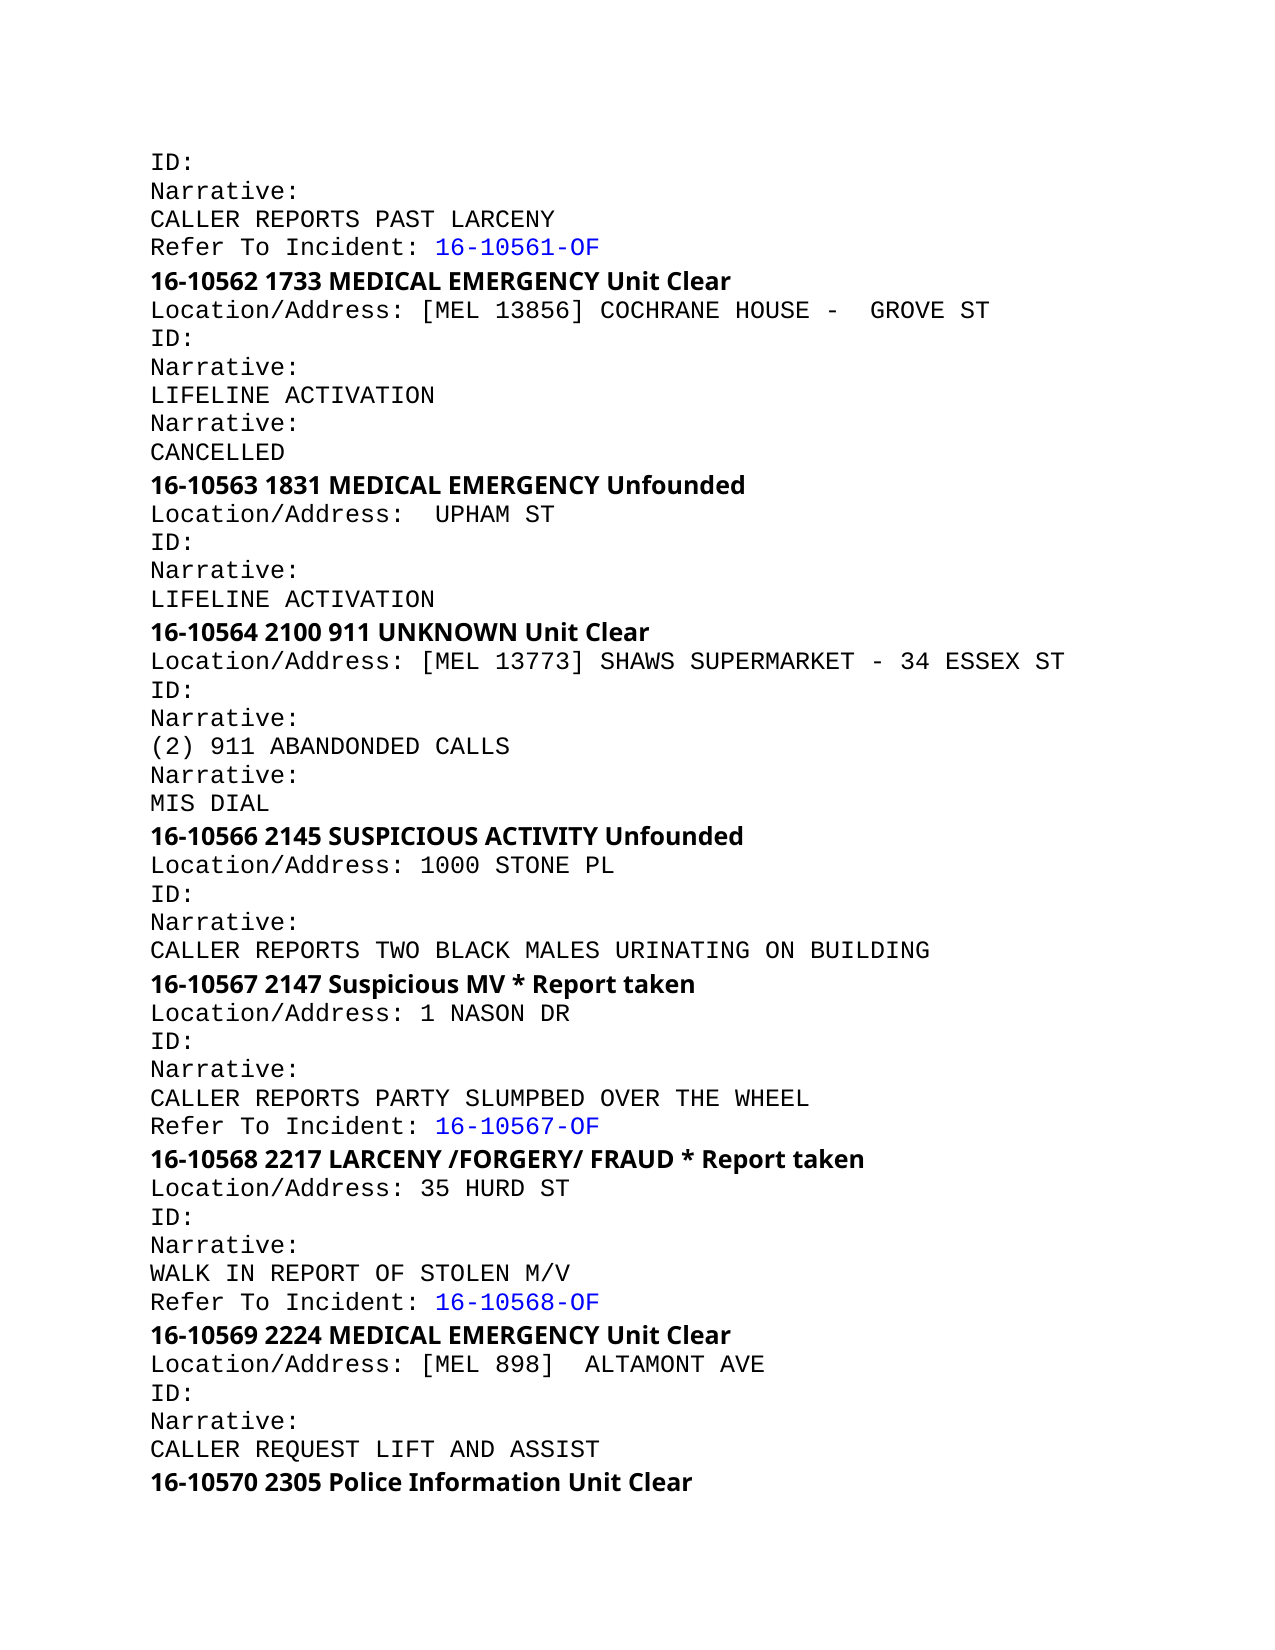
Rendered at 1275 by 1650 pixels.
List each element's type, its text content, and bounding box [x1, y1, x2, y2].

text CALLER REPORTS PARTY SLUMPBED OVER THE WHEEL [150, 1085, 1125, 1114]
text Narrative: [150, 1408, 1125, 1437]
text Location/Address: 1000 STONE PL [150, 853, 1125, 881]
text Location/Address: [MEL 13773] SHAWS SUPERMARKET - 34 ESSEX ST [150, 649, 1125, 677]
text 16-10566 2145 SUSPICIOUS ACTIVITY Unfounded [150, 819, 1125, 853]
text 16-10569 2224 MEDICAL EMERGENCY Unit Clear [150, 1318, 1125, 1352]
text ID: [150, 1029, 1125, 1057]
text LIFELINE ACTIVATION [150, 382, 1125, 411]
text Narrative: [150, 762, 1125, 791]
text Narrative: [150, 706, 1125, 734]
text ID: [150, 530, 1125, 558]
text Refer To Incident: 16-10567-OF [150, 1114, 1125, 1142]
text Location/Address: UPHAM ST [150, 501, 1125, 530]
text ID: [150, 1380, 1125, 1408]
text ID: [150, 326, 1125, 354]
text 16-10567 2147 Suspicious MV * Report taken [150, 966, 1125, 1000]
text ID: [150, 150, 1125, 178]
text Refer To Incident: 16-10568-OF [150, 1289, 1125, 1318]
text Narrative: [150, 411, 1125, 439]
text (2) 911 ABANDONDED CALLS [150, 734, 1125, 762]
text 16-10564 2100 911 UNKNOWN Unit Clear [150, 615, 1125, 649]
text Narrative: [150, 558, 1125, 586]
text Refer To Incident: 16-10561-OF [150, 235, 1125, 263]
text CALLER REPORTS PAST LARCENY [150, 207, 1125, 235]
text Location/Address: [MEL 13856] COCHRANE HOUSE - GROVE ST [150, 297, 1125, 326]
text ID: [150, 1204, 1125, 1233]
text ID: [150, 881, 1125, 909]
text LIFELINE ACTIVATION [150, 586, 1125, 615]
text Narrative: [150, 354, 1125, 382]
text Location/Address: [MEL 898] ALTAMONT AVE [150, 1352, 1125, 1380]
text 16-10568 2217 LARCENY /FORGERY/ FRAUD * Report taken [150, 1142, 1125, 1176]
text 16-10570 2305 Police Information Unit Clear [150, 1465, 1125, 1499]
text WALK IN REPORT OF STOLEN M/V [150, 1261, 1125, 1289]
text MIS DIAL [150, 791, 1125, 819]
text Location/Address: 1 NASON DR [150, 1000, 1125, 1029]
text Narrative: [150, 1057, 1125, 1085]
text Narrative: [150, 178, 1125, 207]
text ID: [150, 677, 1125, 706]
text CALLER REQUEST LIFT AND ASSIST [150, 1437, 1125, 1465]
text Location/Address: 35 HURD ST [150, 1176, 1125, 1204]
text Narrative: [150, 1233, 1125, 1261]
text 16-10563 1831 MEDICAL EMERGENCY Unfounded [150, 467, 1125, 501]
text 16-10562 1733 MEDICAL EMERGENCY Unit Clear [150, 263, 1125, 297]
text CALLER REPORTS TWO BLACK MALES URINATING ON BUILDING [150, 938, 1125, 966]
text Narrative: [150, 909, 1125, 938]
text CANCELLED [150, 439, 1125, 467]
